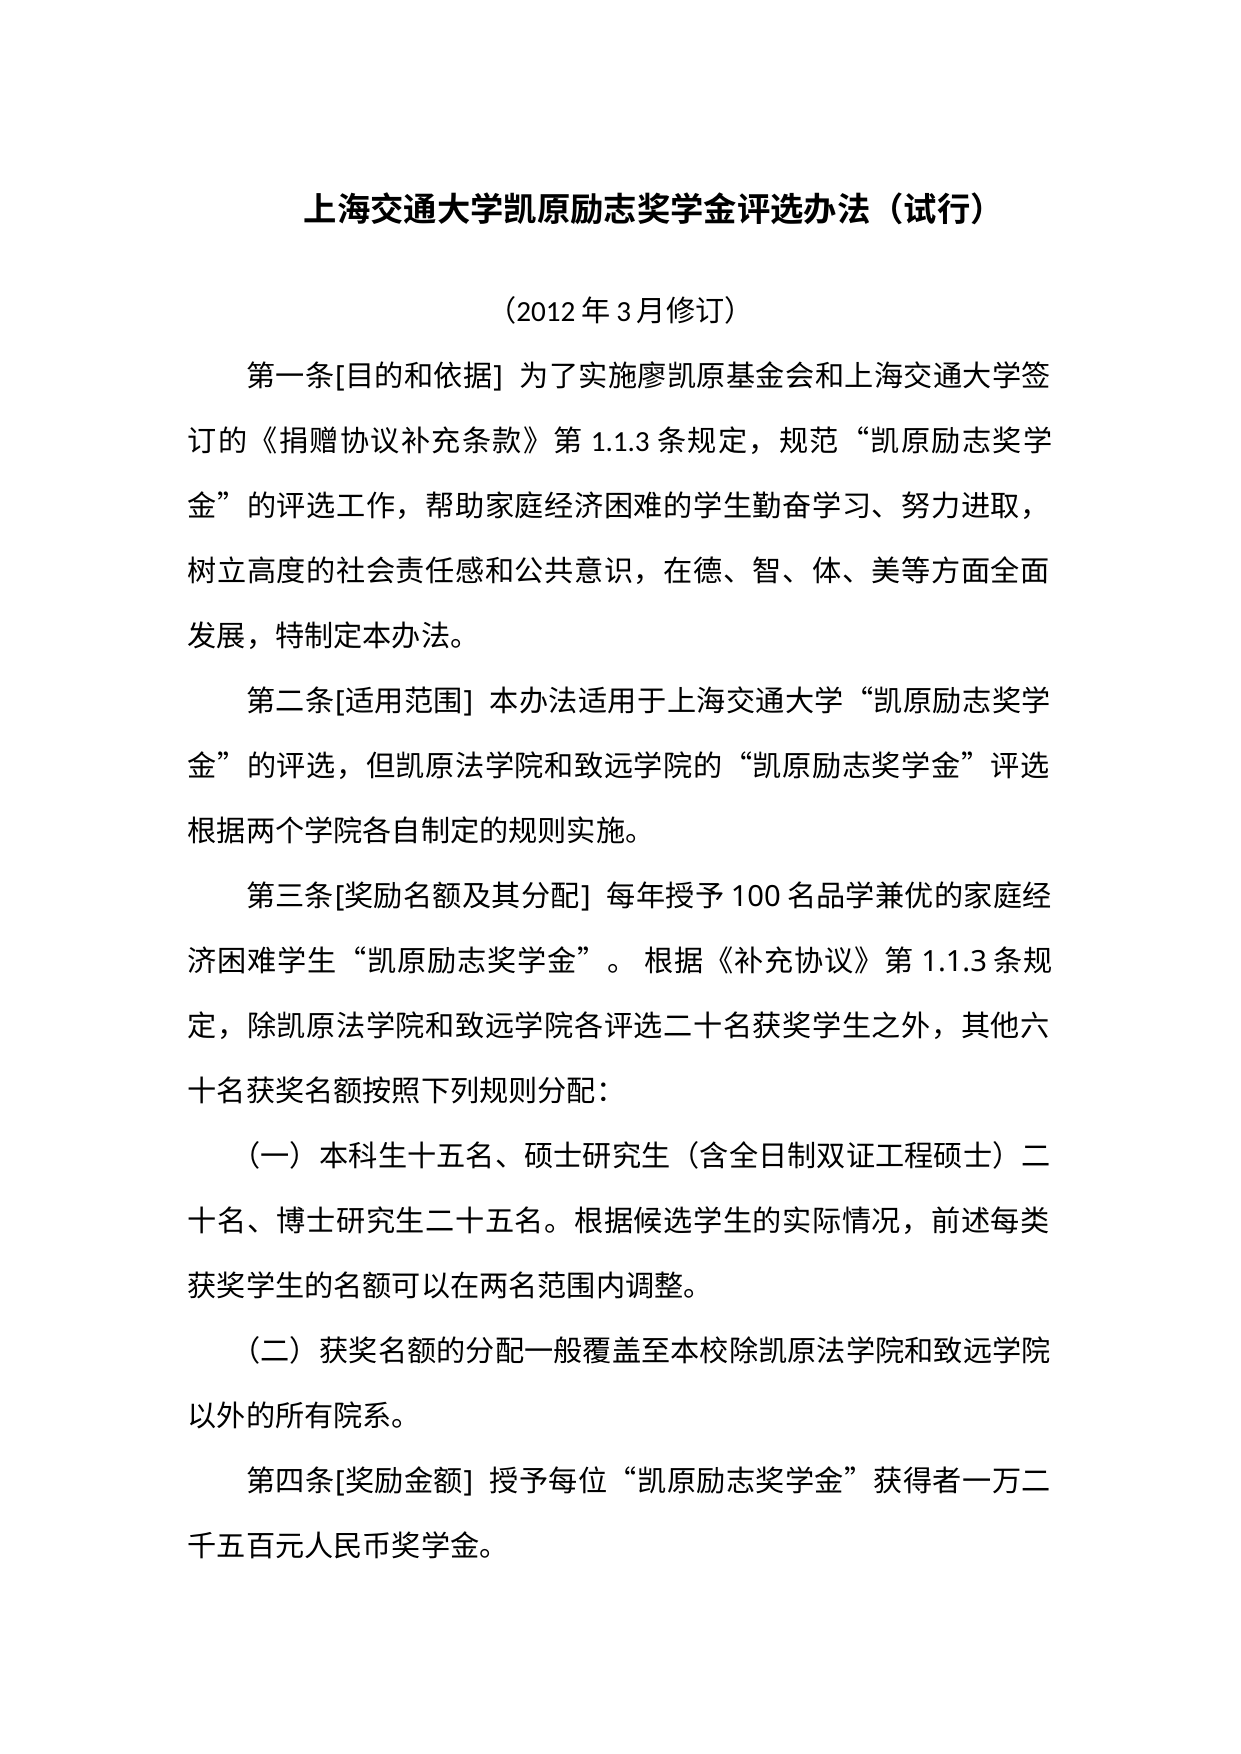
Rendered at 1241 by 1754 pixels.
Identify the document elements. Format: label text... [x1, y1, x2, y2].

text 第一条[目的和依据] 为了实施廖凯原基金会和上海交通大学签订的《捐赠协议补充条款》第条规定，规范“凯原励志奖学金”的评选工作，帮助家庭经济困难的学生勤奋学习、努力进取，树立高度的社会责任感和公共意识，在德、智、体、美等方面全面发展，特制定本办法。 [187, 341, 1053, 666]
text （2012年3月修订） [187, 276, 1053, 341]
text 第二条[适用范围] 本办法适用于上海交通大学“凯原励志奖学金”的评选，但凯原法学院和致远学院的“凯原励志奖学金”评选根据两个学院各自制定的规则实施。 [187, 666, 1053, 861]
subtitle 上海交通大学凯原励志奖学金评选办法（试行） [187, 174, 1053, 239]
text （二）获奖名额的分配一般覆盖至本校除凯原法学院和致远学院以外的所有院系。 [187, 1316, 1053, 1446]
text （一）本科生十五名、硕士研究生（含全日制双证工程硕士）二十名、博士研究生二十五名。根据候选学生的实际情况，前述每类获奖学生的名额可以在两名范围内调整。 [187, 1121, 1053, 1316]
text 第四条[奖励金额] 授予每位“凯原励志奖学金”获得者一万二千五百元人民币奖学金。 [187, 1446, 1053, 1576]
text 第三条[奖励名额及其分配] 每年授予100名品学兼优的家庭经济困难学生“凯原励志奖学金”。 根据《补充协议》第条规定，除凯原法学院和致远学院各评选二十名获奖学生之外，其他六十名获奖名额按照下列规则分配： [187, 861, 1053, 1121]
